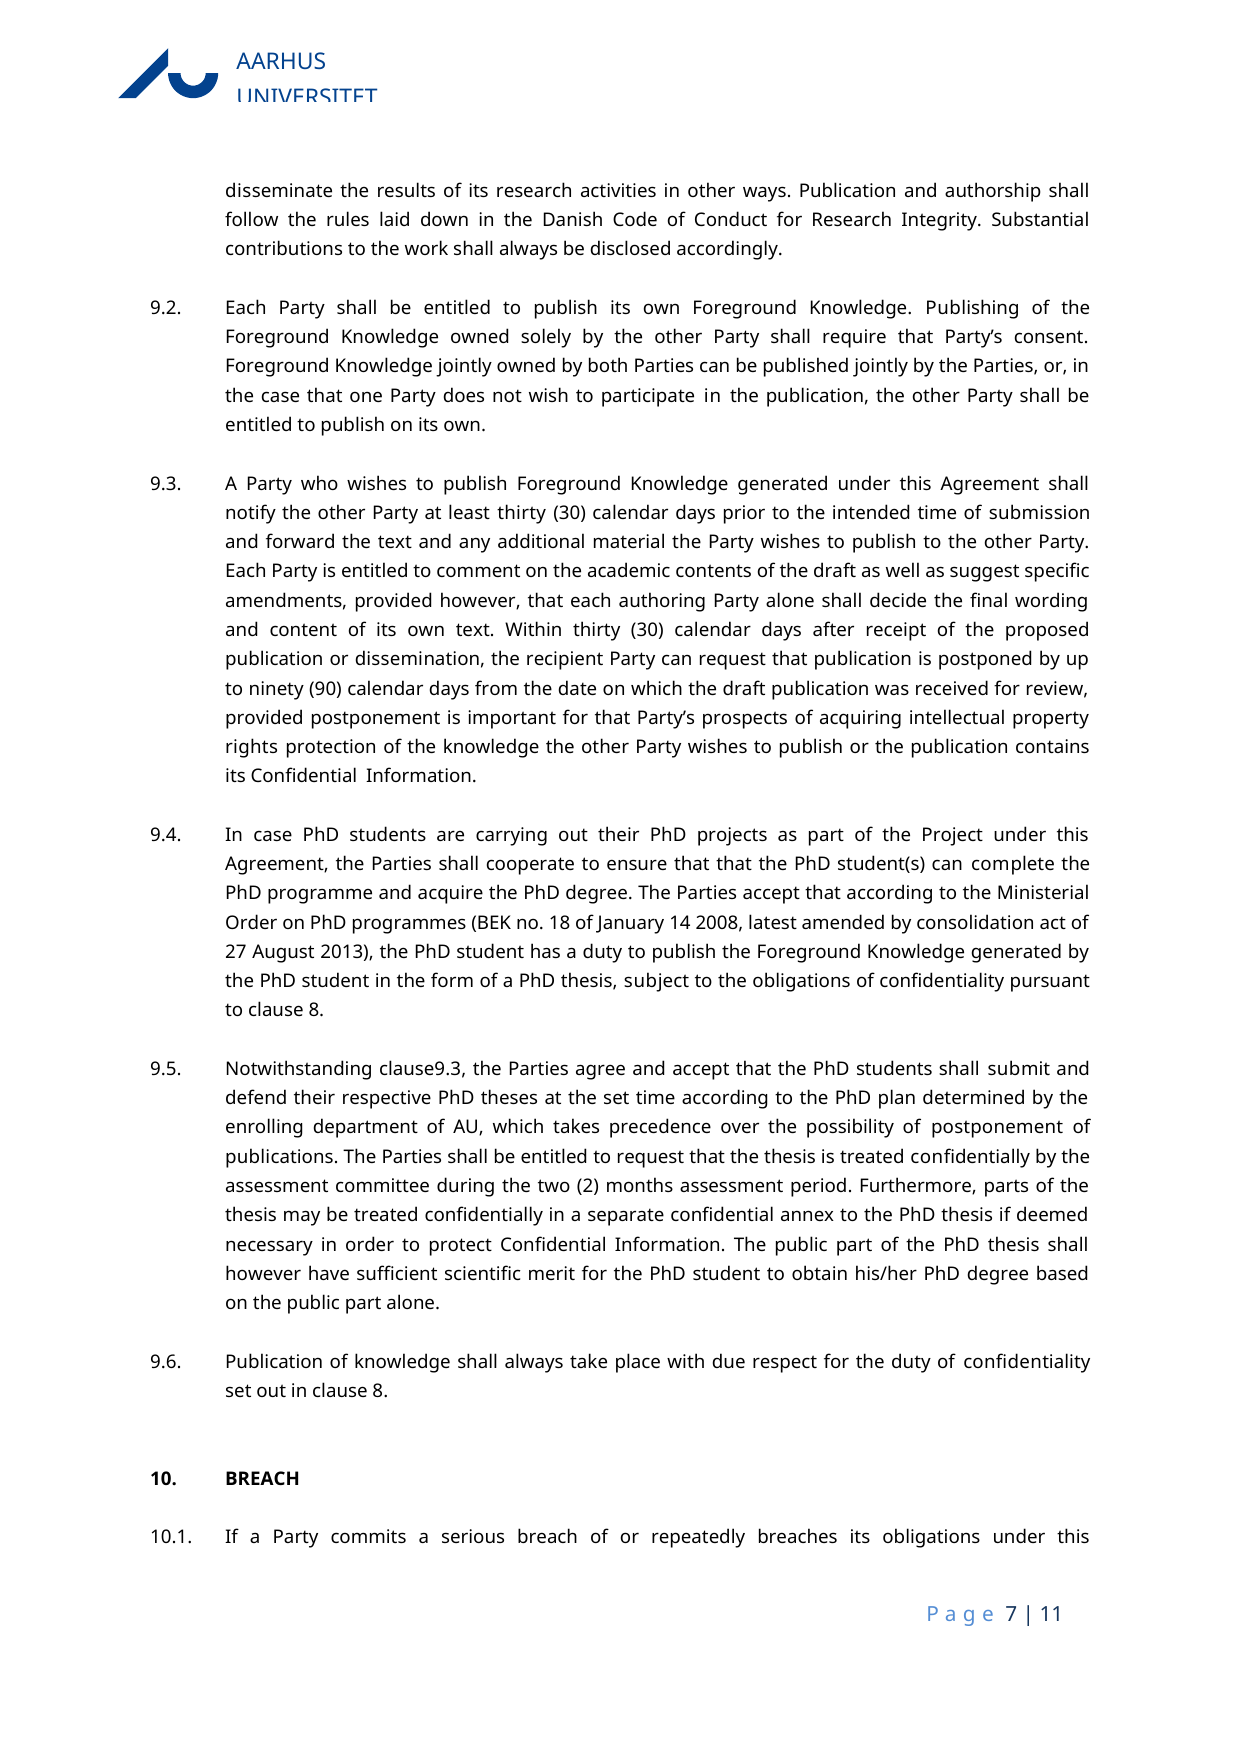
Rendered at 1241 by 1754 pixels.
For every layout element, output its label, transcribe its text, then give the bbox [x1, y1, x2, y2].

list Publication of knowledge shall always take place with due respect for the duty of confidentiality set out in clause 8. [150, 1348, 1090, 1403]
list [150, 1524, 1090, 1549]
list BREACH [150, 1465, 1090, 1491]
list In case PhD students are carrying out their PhD projects as part of the Project under this Agreement, the Parties shall cooperate to ensure that that the PhD student(s) can complete the PhD programme and acquire the PhD degree. The Parties accept that according to the Ministerial Order on PhD programmes (BEK no. 18 of January 14 2008, latest amended by consolidation act of 27 August 2013), the PhD student has a duty to publish the Foreground Knowledge generated by the PhD student in the form of a PhD thesis, subject to the obligations of confidentiality pursuant to clause 8. [150, 821, 1090, 1022]
list A Party who wishes to publish Foreground Knowledge generated under this Agreement shall notify the other Party at least thirty (30) calendar days prior to the intended time of submission and forward the text and any additional material the Party wishes to publish to the other Party. Each Party is entitled to comment on the academic contents of the draft as well as suggest specific amendments, provided however, that each authoring Party alone shall decide the final wording and content of its own text. Within thirty (30) calendar days after receipt of the proposed publication or dissemination, the recipient Party can request that publication is postponed by up to ninety (90) calendar days from the date on which the draft publication was received for review, provided postponement is important for that Party’s prospects of acquiring intellectual property rights protection of the knowledge the other Party wishes to publish or the publication contains its Confidential Information. [150, 470, 1090, 788]
list Each Party shall be entitled to publish its own Foreground Knowledge. Publishing of the Foreground Knowledge owned solely by the other Party shall require that Party’s consent. Foreground Knowledge jointly owned by both Parties can be published jointly by the Parties, or, in the case that one Party does not wish to participate in the publication, the other Party shall be entitled to publish on its own. [150, 294, 1090, 437]
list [150, 177, 1090, 261]
list Notwithstanding clause9.3, the Parties agree and accept that the PhD students shall submit and defend their respective PhD theses at the set time according to the PhD plan determined by the enrolling department of AU, which takes precedence over the possibility of postponement of publications. The Parties shall be entitled to request that the thesis is treated confidentially by the assessment committee during the two (2) months assessment period. Furthermore, parts of the thesis may be treated confidentially in a separate confidential annex to the PhD thesis if deemed necessary in order to protect Confidential Information. The public part of the PhD thesis shall however have sufficient scientific merit for the PhD student to obtain his/her PhD degree based on the public part alone. [150, 1055, 1090, 1315]
